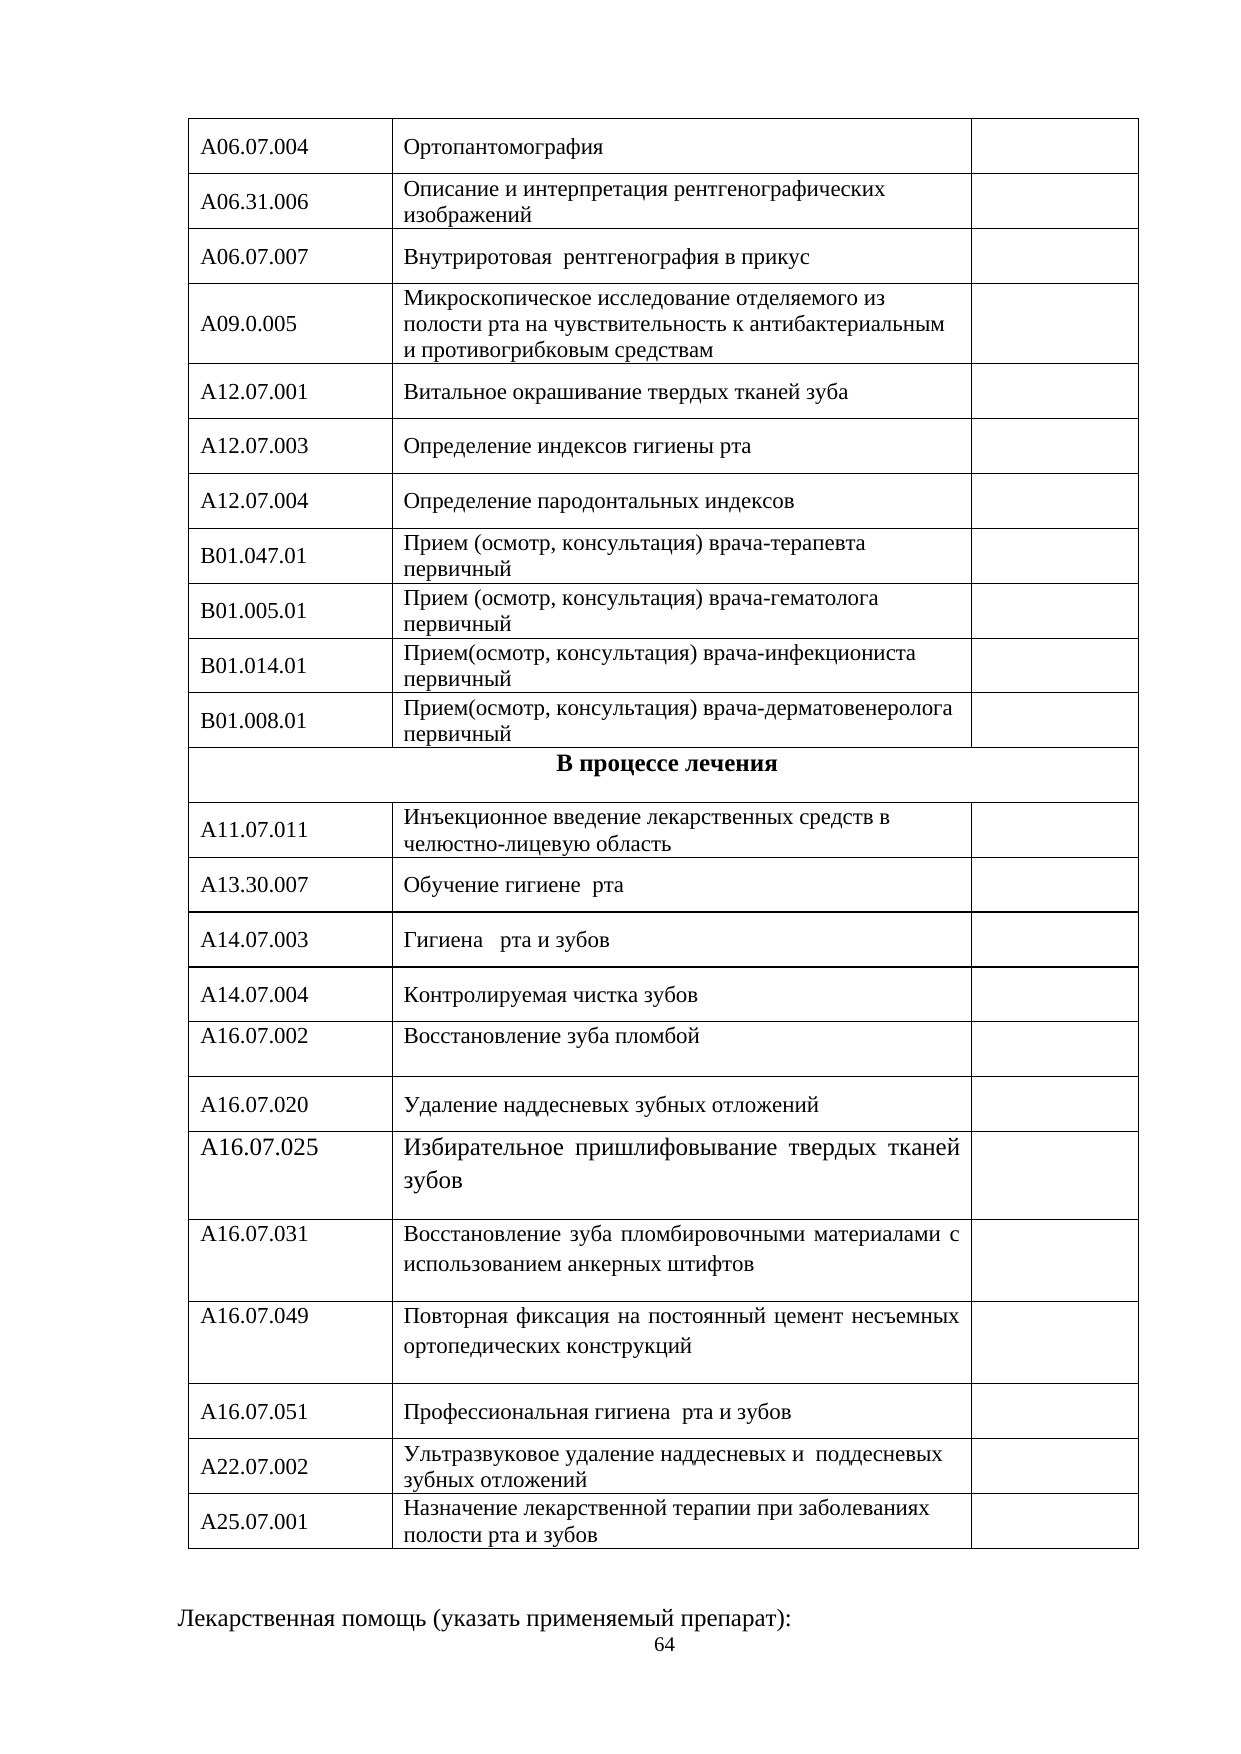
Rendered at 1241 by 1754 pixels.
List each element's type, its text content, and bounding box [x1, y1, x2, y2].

table_cell А12.07.001 [189, 364, 392, 418]
table_cell Витальное окрашивание твердых тканей зуба [393, 364, 971, 418]
table_cell Определение пародонтальных индексов [393, 474, 971, 528]
table_cell A16.07.031 [189, 1220, 392, 1301]
table_cell В01.008.01 [189, 693, 392, 747]
table_cell A06.31.006 [189, 174, 392, 228]
table_cell [972, 1302, 1138, 1383]
table_cell [972, 639, 1138, 692]
table_cell [972, 1132, 1138, 1218]
table_cell Прием (осмотр, консультация) врача-терапевта первичный [393, 529, 971, 582]
table_cell [972, 858, 1138, 911]
table_cell Контролируемая чистка зубов [393, 968, 971, 1021]
table_cell [972, 529, 1138, 582]
table_cell A06.07.004 [189, 119, 392, 173]
table_cell Описание и интерпретация рентгенографических изображений [393, 174, 971, 228]
table_cell Прием(осмотр, консультация) врача-инфекциониста первичный [393, 639, 971, 692]
table_cell [972, 119, 1138, 173]
table_cell [972, 174, 1138, 228]
table_cell Избирательное пришлифовывание твердых тканей зубов [393, 1132, 971, 1218]
table_cell Восстановление зуба пломбой [393, 1022, 971, 1076]
table_cell А12.07.003 [189, 419, 392, 473]
table_cell Профессиональная гигиена рта и зубов [393, 1384, 971, 1438]
table_cell A14.07.003 [189, 913, 392, 966]
table_cell A16.07.002 [189, 1022, 392, 1076]
table_cell [972, 1220, 1138, 1301]
table_cell Прием (осмотр, консультация) врача-гематолога первичный [393, 584, 971, 637]
table_cell [972, 968, 1138, 1021]
table_cell Прием(осмотр, консультация) врача-дерматовенеролога первичный [393, 693, 971, 747]
table_cell Повторная фиксация на постоянный цемент несъемных ортопедических конструкций [393, 1302, 971, 1383]
table_cell [972, 1384, 1138, 1438]
table_cell [972, 584, 1138, 637]
text Лекарственная помощь (указать применяемый препарат): [177, 1603, 1152, 1631]
table_cell В01.047.01 [189, 529, 392, 582]
table_cell A13.30.007 [189, 858, 392, 911]
table_cell А12.07.004 [189, 474, 392, 528]
table_cell А16.07.051 [189, 1384, 392, 1438]
table_cell Внутриротовая рентгенография в прикус [393, 229, 971, 283]
table_cell [972, 419, 1138, 473]
table_cell [972, 474, 1138, 528]
table_cell В01.005.01 [189, 584, 392, 637]
table_cell [972, 913, 1138, 966]
table_cell Инъекционное введение лекарственных средств в челюстно-лицевую область [393, 803, 971, 857]
table_cell Удаление наддесневых зубных отложений [393, 1077, 971, 1131]
table_cell [972, 1022, 1138, 1076]
table_cell А11.07.011 [189, 803, 392, 857]
table_cell [972, 364, 1138, 418]
table_cell [972, 284, 1138, 363]
table_cell Микроскопическое исследование отделяемого из полости рта на чувствительность к антибактериальным и противогрибковым средствам [393, 284, 971, 363]
table_cell А25.07.001 [189, 1494, 392, 1548]
table_cell A16.07.020 [189, 1077, 392, 1131]
table_cell Назначение лекарственной терапии при заболеваниях полости рта и зубов [393, 1494, 971, 1548]
table_cell Определение индексов гигиены рта [393, 419, 971, 473]
table_cell [972, 1439, 1138, 1493]
table_cell [972, 693, 1138, 747]
table_cell Гигиена рта и зубов [393, 913, 971, 966]
table_cell Ортопантомография [393, 119, 971, 173]
table_cell [972, 229, 1138, 283]
table_cell А22.07.002 [189, 1439, 392, 1493]
table_cell [972, 1077, 1138, 1131]
table_cell [972, 1494, 1138, 1548]
table_cell Обучение гигиене рта [393, 858, 971, 911]
table_cell [972, 803, 1138, 857]
table_cell A16.07.049 [189, 1302, 392, 1383]
table_cell В процессе лечения [189, 748, 1138, 802]
table_cell A14.07.004 [189, 968, 392, 1021]
table_cell А06.07.007 [189, 229, 392, 283]
table_cell В01.014.01 [189, 639, 392, 692]
table_cell А09.0.005 [189, 284, 392, 363]
table_cell Ультразвуковое удаление наддесневых и поддесневых зубных отложений [393, 1439, 971, 1493]
table_cell Восстановление зуба пломбировочными материалами с использованием анкерных штифтов [393, 1220, 971, 1301]
table_cell A16.07.025 [189, 1132, 392, 1218]
